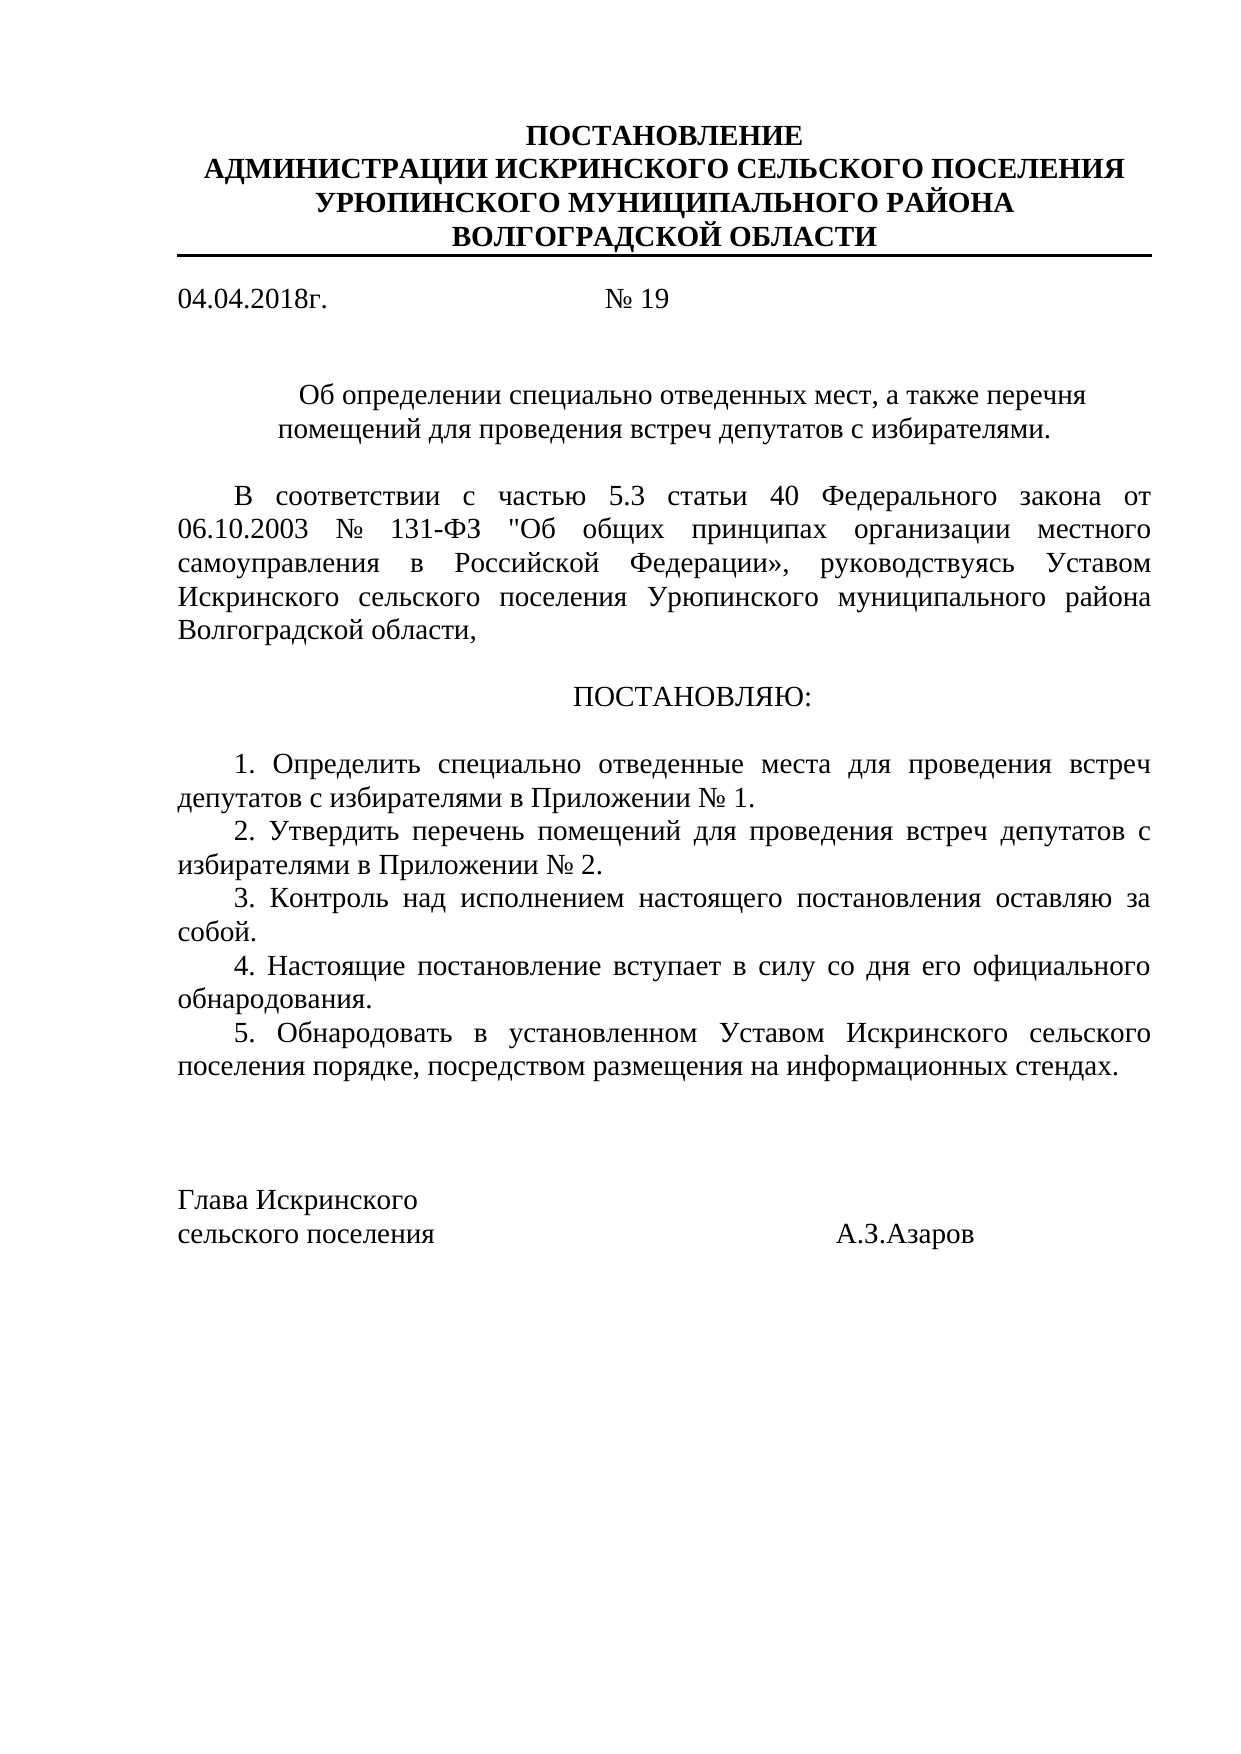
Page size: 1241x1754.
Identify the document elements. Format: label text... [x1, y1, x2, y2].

text 1. Определить специально отведенные места для проведения встреч депутатов с избирателями в Приложении № 1. [177, 746, 1152, 813]
text Об определении специально отведенных мест, а также перечня помещений для проведения встреч депутатов с избирателями. [177, 377, 1152, 444]
text В соответствии с частью 5.3 статьи 40 Федерального закона от 06.10.2003 № 131-ФЗ "Об общих принципах организации местного самоуправления в Российской Федерации», руководствуясь Уставом Искринского сельского поселения Урюпинского муниципального района Волгоградской области, [177, 478, 1152, 646]
text сельского поселения А.З.Азаров [177, 1216, 1152, 1249]
text Глава Искринского [177, 1182, 1152, 1216]
text 4. Настоящие постановление вступает в силу со дня его официального обнародования. [177, 948, 1152, 1015]
text ПОСТАНОВЛЯЮ: [177, 679, 1152, 713]
text ПОСТАНОВЛЕНИЕ АДМИНИСТРАЦИИ ИСКРИНСКОГО СЕЛЬСКОГО ПОСЕЛЕНИЯ УРЮПИНСКОГО МУНИЦИПАЛЬНОГО РАЙОНА ВОЛГОГРАДСКОЙ ОБЛАСТИ [177, 118, 1152, 254]
text 04.04.2018г. № 19 [177, 282, 1152, 315]
text 5. Обнародовать в установленном Уставом Искринского сельского поселения порядке, посредством размещения на информационных стендах. [177, 1015, 1152, 1082]
text 2. Утвердить перечень помещений для проведения встреч депутатов с избирателями в Приложении № 2. [177, 813, 1152, 881]
text 3. Контроль над исполнением настоящего постановления оставляю за собой. [177, 881, 1152, 948]
